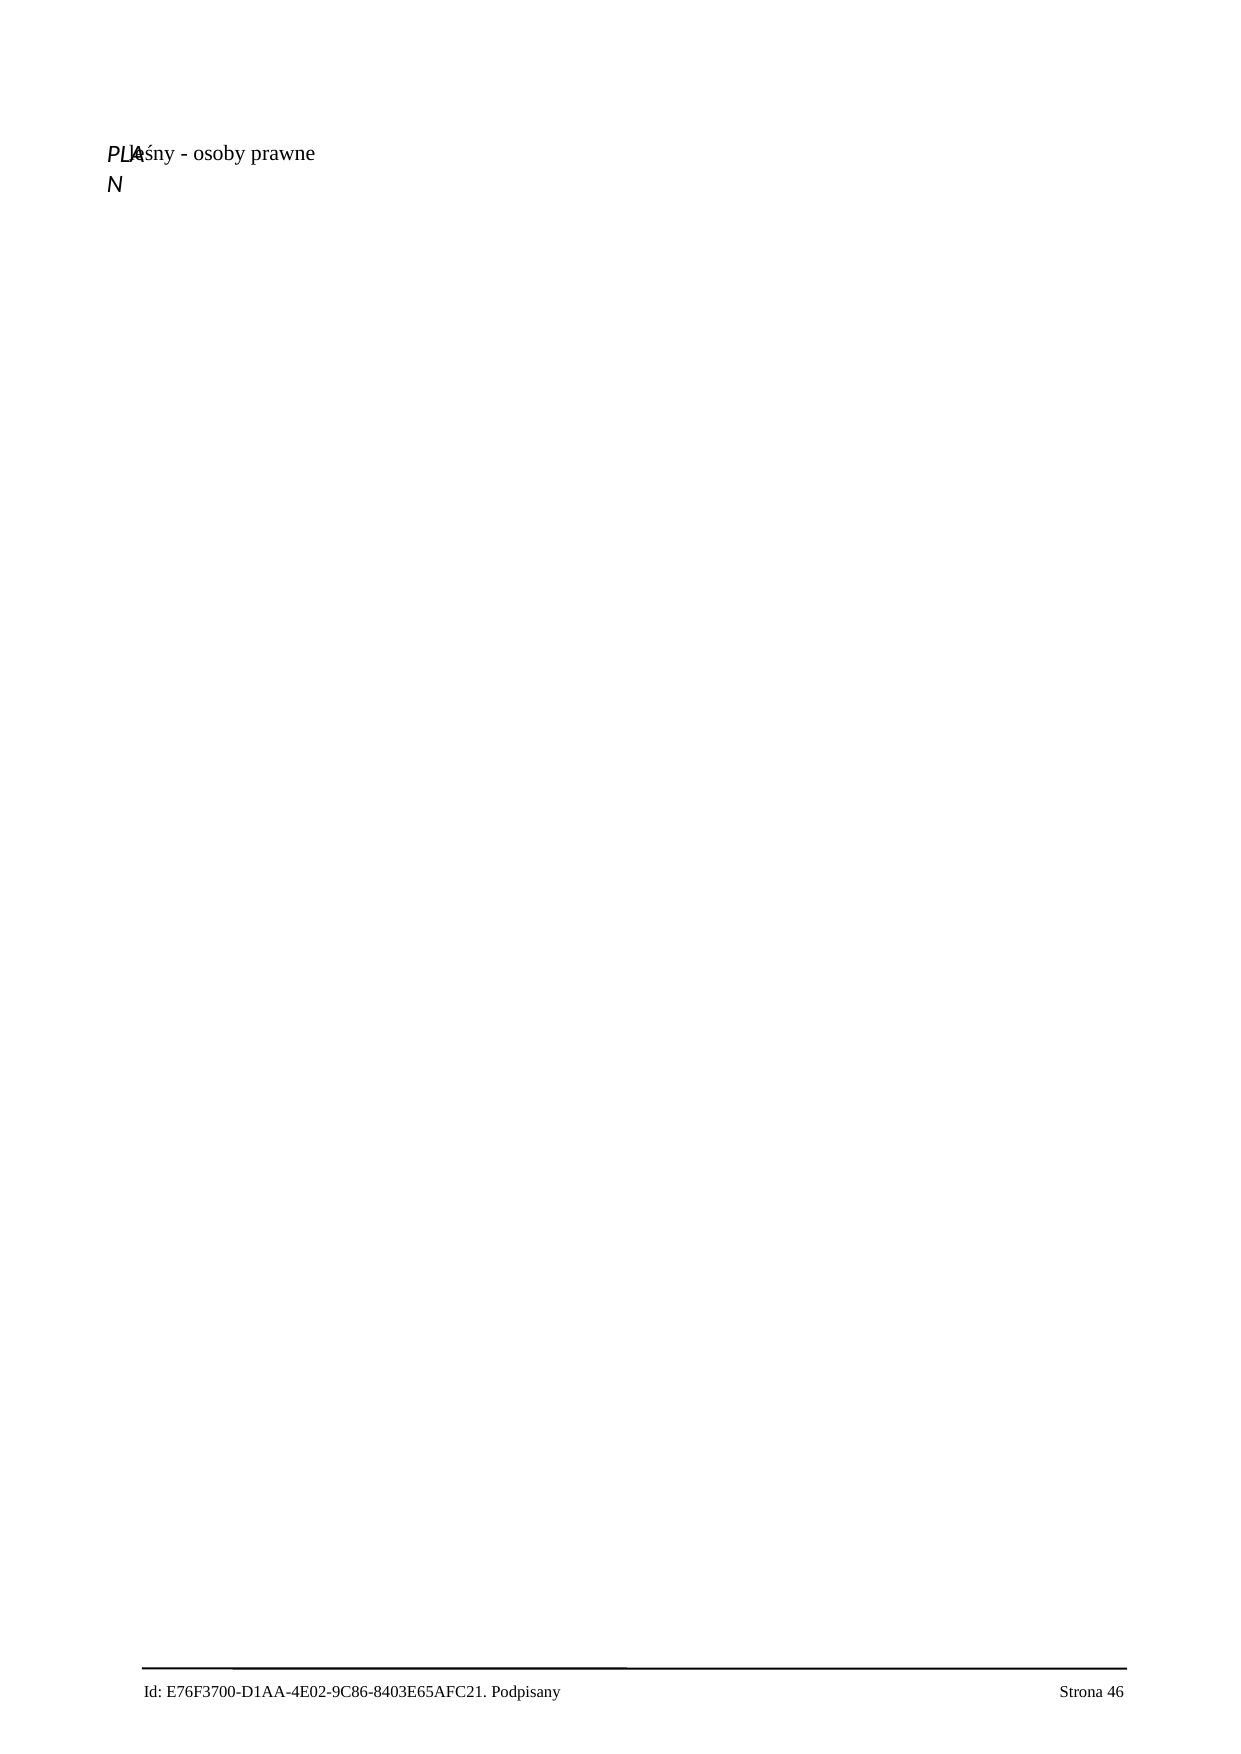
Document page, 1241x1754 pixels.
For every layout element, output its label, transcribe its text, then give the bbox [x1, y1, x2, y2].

text c) § 0330 — podatek leśny - osoby prawne [129, 127, 354, 169]
